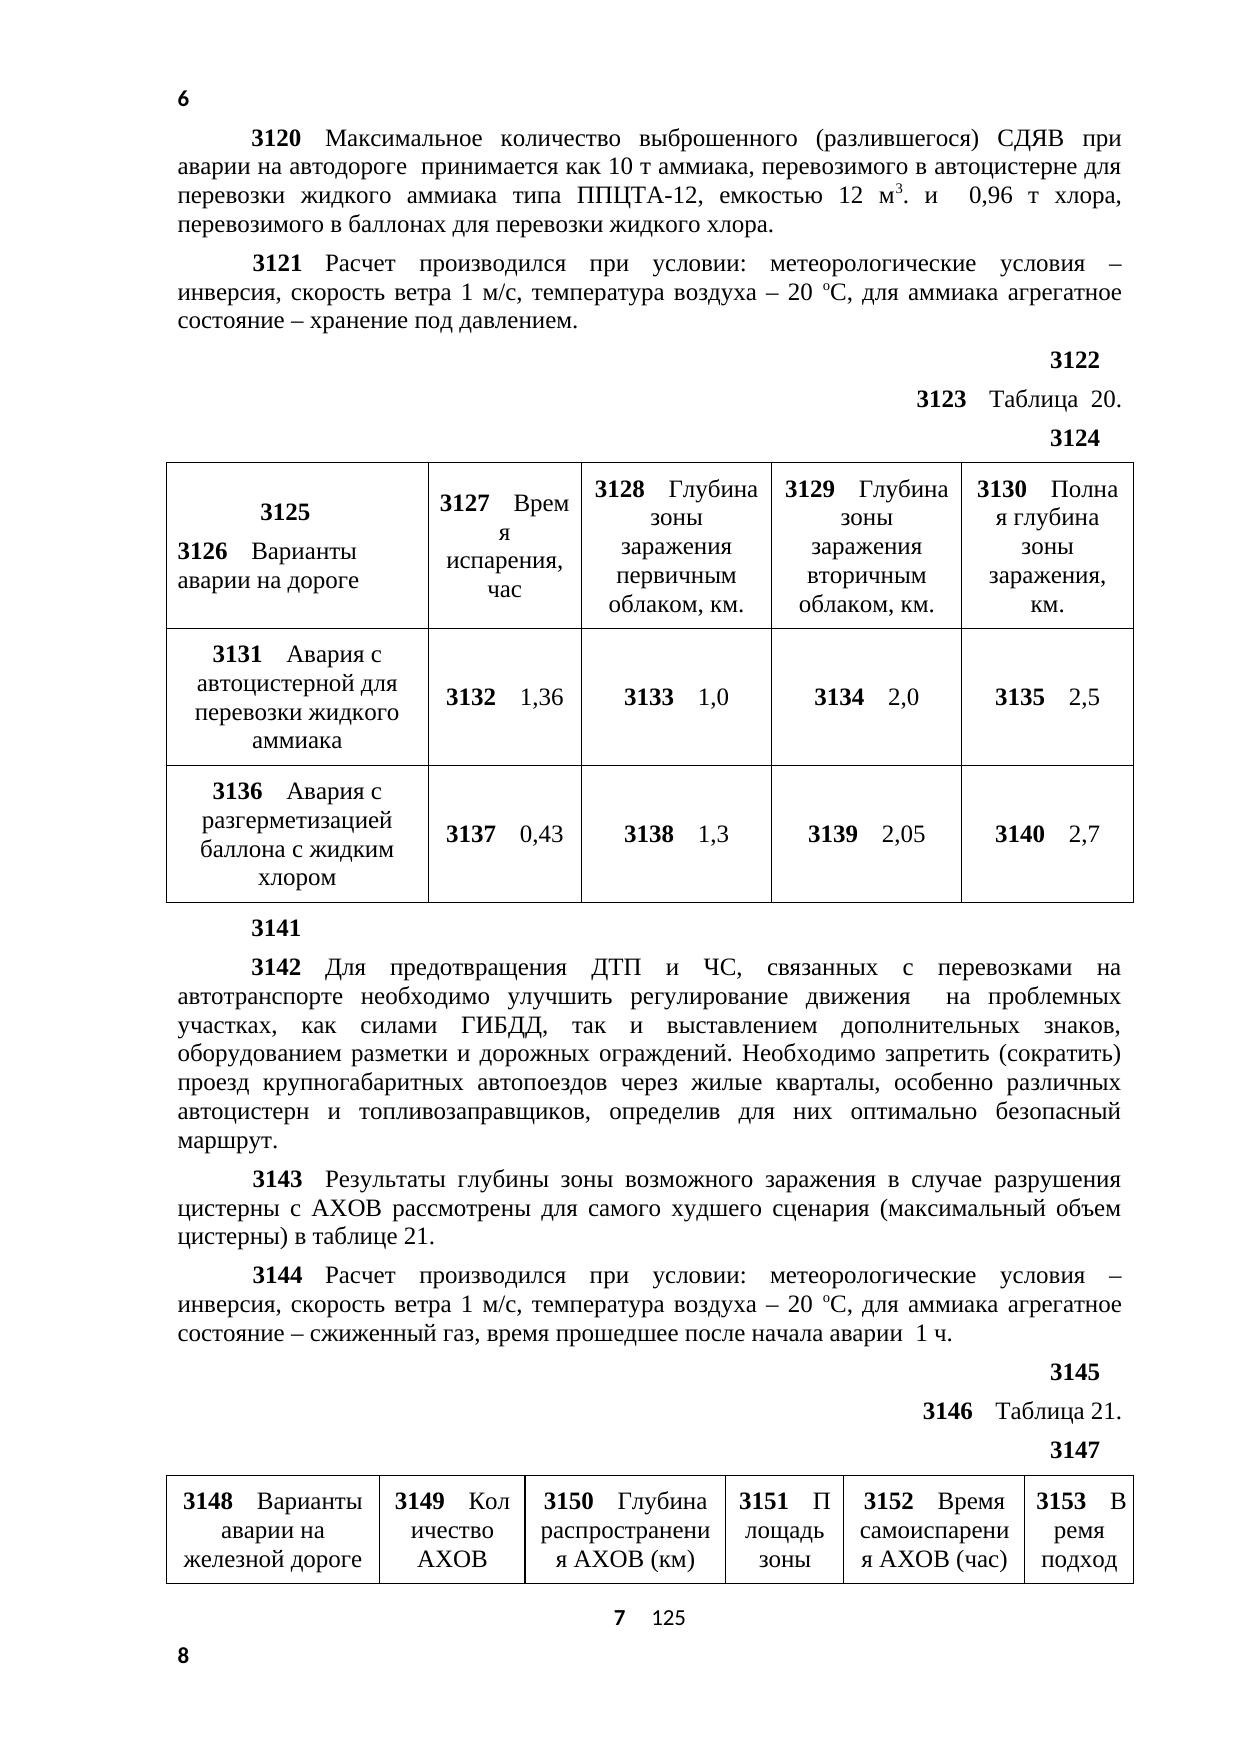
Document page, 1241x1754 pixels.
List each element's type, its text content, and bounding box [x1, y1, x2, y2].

text Результаты глубины зоны возможного заражения в случае разрушения цистерны с АХОВ рассмотрены для самого худшего сценария (максимальный объем цистерны) в таблице 21. [177, 1164, 1122, 1250]
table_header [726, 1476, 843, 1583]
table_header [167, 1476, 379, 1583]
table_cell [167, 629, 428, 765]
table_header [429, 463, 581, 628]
text Расчет производился при условии: метеорологические условия – инверсия, скорость ветра 1 м/с, температура воздуха – 20 оС, для аммиака агрегатное состояние – сжиженный газ, время прошедшее после начала аварии 1 ч. [177, 1261, 1122, 1347]
text Расчет производился при условии: метеорологические условия – инверсия, скорость ветра 1 м/с, температура воздуха – 20 оС, для аммиака агрегатное состояние – хранение под давлением. [177, 248, 1122, 334]
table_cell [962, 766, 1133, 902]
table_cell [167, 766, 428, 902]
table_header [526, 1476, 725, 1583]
text Таблица 21. [177, 1396, 1122, 1425]
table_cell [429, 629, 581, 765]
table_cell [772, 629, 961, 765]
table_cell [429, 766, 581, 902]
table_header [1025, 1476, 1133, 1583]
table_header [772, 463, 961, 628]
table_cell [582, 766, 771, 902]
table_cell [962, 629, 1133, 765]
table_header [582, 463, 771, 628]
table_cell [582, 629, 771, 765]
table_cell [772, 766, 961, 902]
text Таблица 20. [177, 384, 1122, 413]
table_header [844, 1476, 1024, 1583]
text Максимальное количество выброшенного (разлившегося) СДЯВ при аварии на автодороге принимается как 10 т аммиака, перевозимого в автоцистерне для перевозки жидкого аммиака типа ППЦТА-12, емкостью . и 0,96 т хлора, перевозимого в баллонах для перевозки жидкого хлора. [177, 123, 1122, 238]
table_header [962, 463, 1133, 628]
text Для предотвращения ДТП и ЧС, связанных с перевозками на автотранспорте необходимо улучшить регулирование движения на проблемных участках, как силами ГИБДД, так и выставлением дополнительных знаков, оборудованием разметки и дорожных ограждений. Необходимо запретить (сократить) проезд крупногабаритных автопоездов через жилые кварталы, особенно различных автоцистерн и топливозаправщиков, определив для них оптимально безопасный маршрут. [177, 952, 1122, 1153]
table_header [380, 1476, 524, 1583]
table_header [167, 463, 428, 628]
